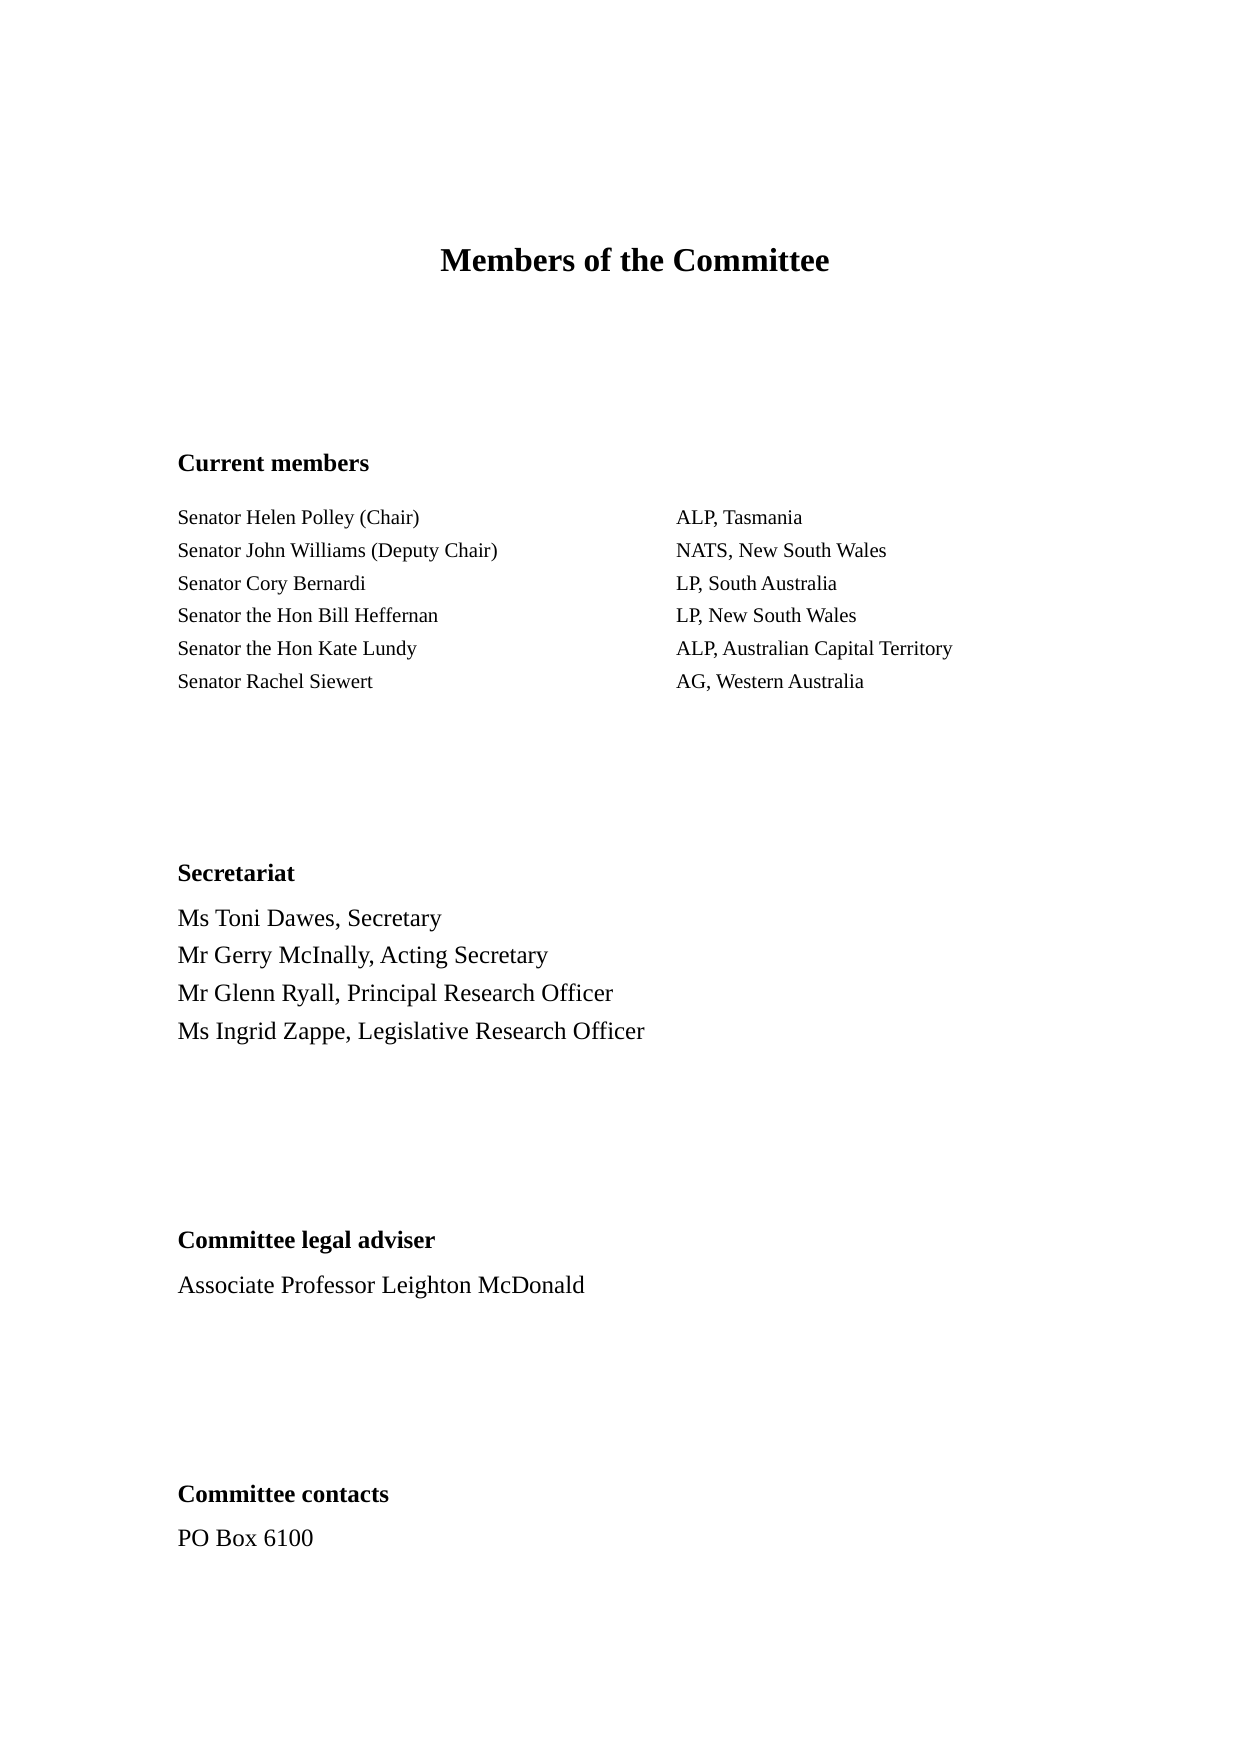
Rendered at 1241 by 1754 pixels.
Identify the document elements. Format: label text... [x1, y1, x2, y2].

table_cell Senator the Hon Bill Heffernan [166, 603, 664, 636]
table_cell Senator Rachel Siewert [166, 669, 664, 701]
text Secretariat [177, 858, 1092, 887]
table_header ALP, Tasmania [665, 505, 1063, 538]
table_cell Senator Cory Bernardi [166, 571, 664, 603]
table_cell AG, Western Australia [665, 669, 1063, 701]
table_cell LP, South Australia [665, 571, 1063, 603]
text Committee contacts [177, 1479, 1092, 1508]
table_cell LP, New South Wales [665, 603, 1063, 636]
text Mr Glenn Ryall, Principal Research Officer [177, 978, 1092, 1007]
text Ms Toni Dawes, Secretary [177, 903, 1092, 931]
table_cell ALP, Australian Capital Territory [665, 636, 1063, 669]
text Members of the Committee [177, 241, 1092, 279]
text Current members [177, 448, 1092, 477]
text Mr Gerry McInally, Acting Secretary [177, 940, 1092, 969]
table_header Senator Helen Polley (Chair) [166, 505, 664, 538]
table_cell NATS, New South Wales [665, 538, 1063, 571]
table_cell Senator John Williams (Deputy Chair) [166, 538, 664, 571]
text Committee legal adviser [177, 1226, 1092, 1254]
table_cell Senator the Hon Kate Lundy [166, 636, 664, 669]
text PO Box 6100 [177, 1523, 1092, 1552]
text Associate Professor Leighton McDonald [177, 1270, 1092, 1298]
text Ms Ingrid Zappe, Legislative Research Officer [177, 1016, 1092, 1045]
